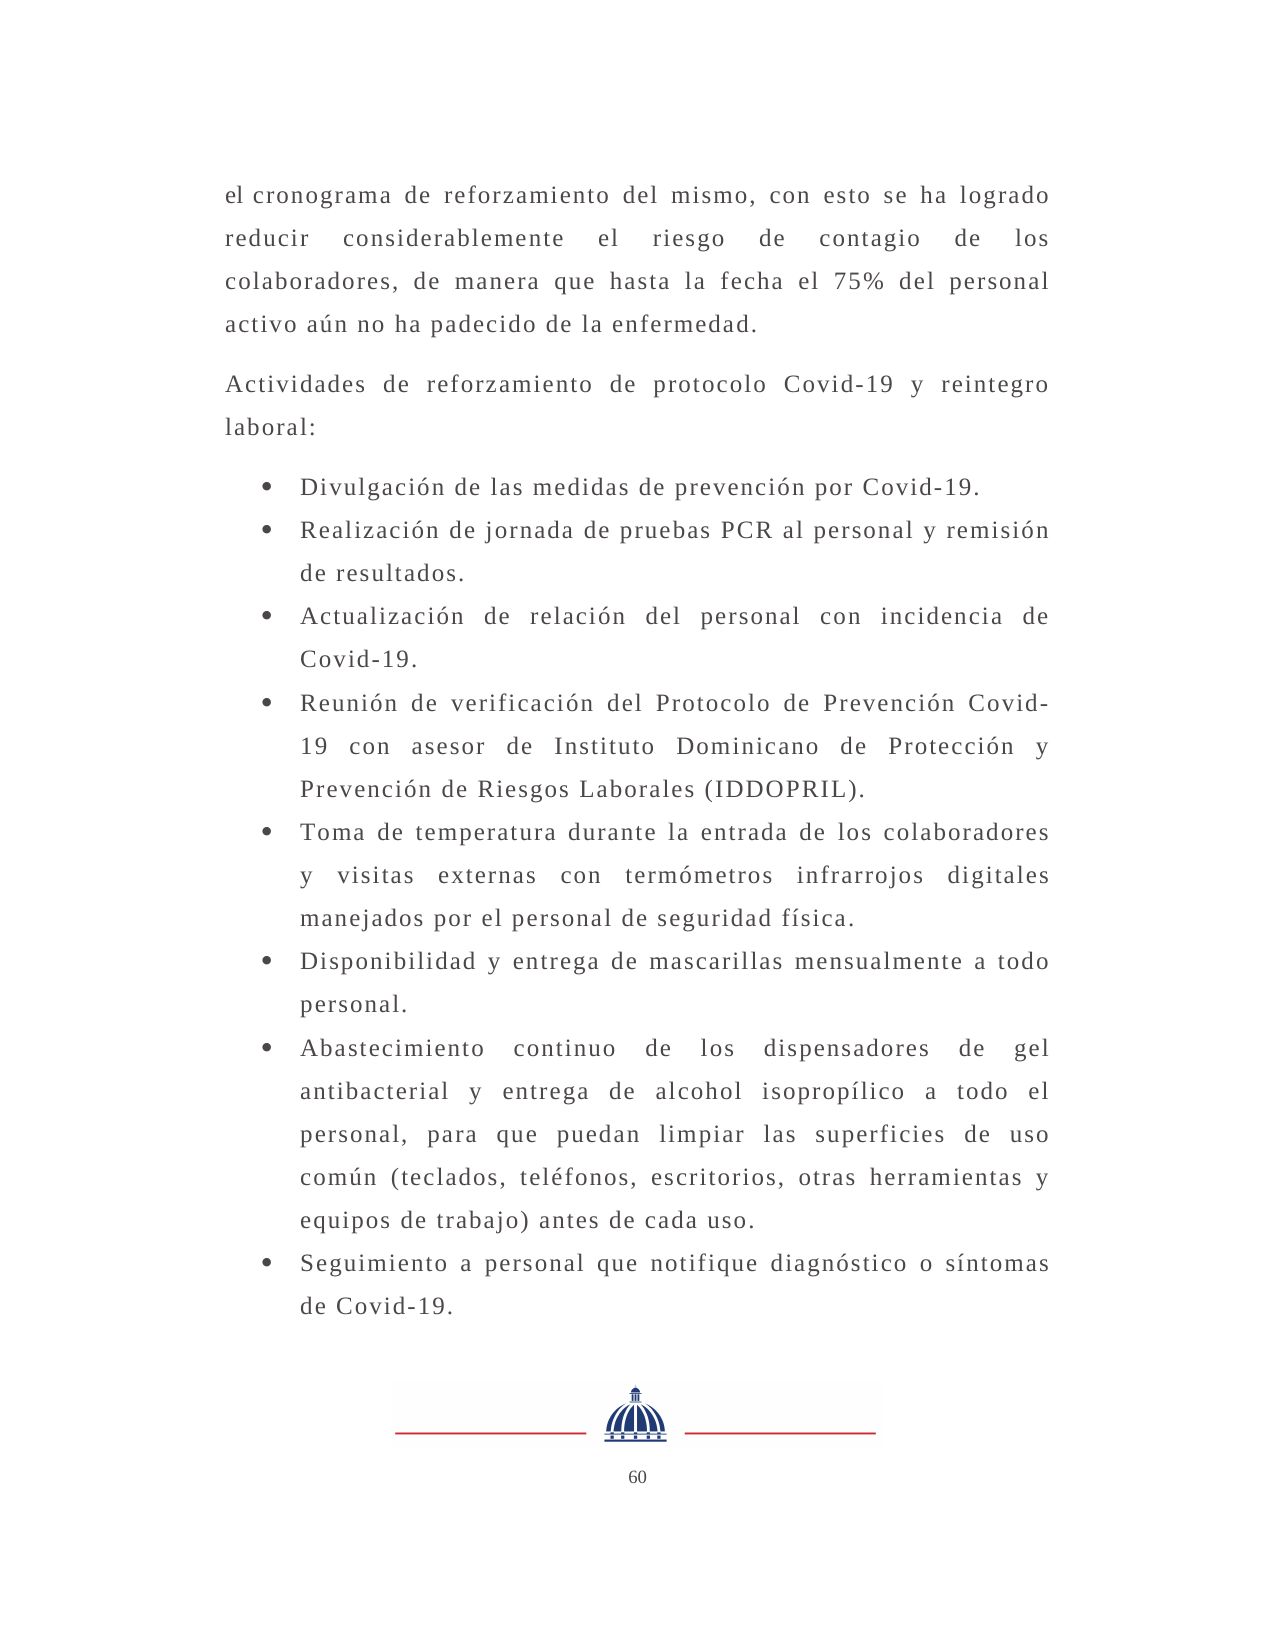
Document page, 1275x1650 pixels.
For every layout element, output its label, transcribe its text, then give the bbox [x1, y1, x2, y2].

list Toma de temperatura durante la entrada de los colaboradores y visitas externas con termómetros infrarrojos digitales manejados por el personal de seguridad física. [262, 817, 1050, 932]
list Seguimiento a personal que notifique diagnóstico o síntomas de Covid-19. [262, 1248, 1050, 1320]
list Realización de jornada de pruebas PCR al personal y remisión de resultados. [262, 515, 1050, 587]
picture [391, 1381, 884, 1447]
list Divulgación de las medidas de prevención por Covid-19. [262, 472, 1050, 501]
list Actualización de relación del personal con incidencia de Covid-19. [262, 601, 1050, 673]
list Disponibilidad y entrega de mascarillas mensualmente a todo personal. [262, 946, 1050, 1018]
text Actividades de reforzamiento de protocolo Covid-19 y reintegro laboral: [225, 369, 1050, 441]
list Abastecimiento continuo de los dispensadores de gel antibacterial y entrega de alcohol isopropílico a todo el personal, para que puedan limpiar las superficies de uso común (teclados, teléfonos, escritorios, otras herramientas y equipos de trabajo) antes de cada uso. [262, 1033, 1050, 1234]
list Reunión de verificación del Protocolo de Prevención Covid-19 con asesor de Instituto Dominicano de Protección y Prevención de Riesgos Laborales (IDDOPRIL). [262, 688, 1050, 803]
